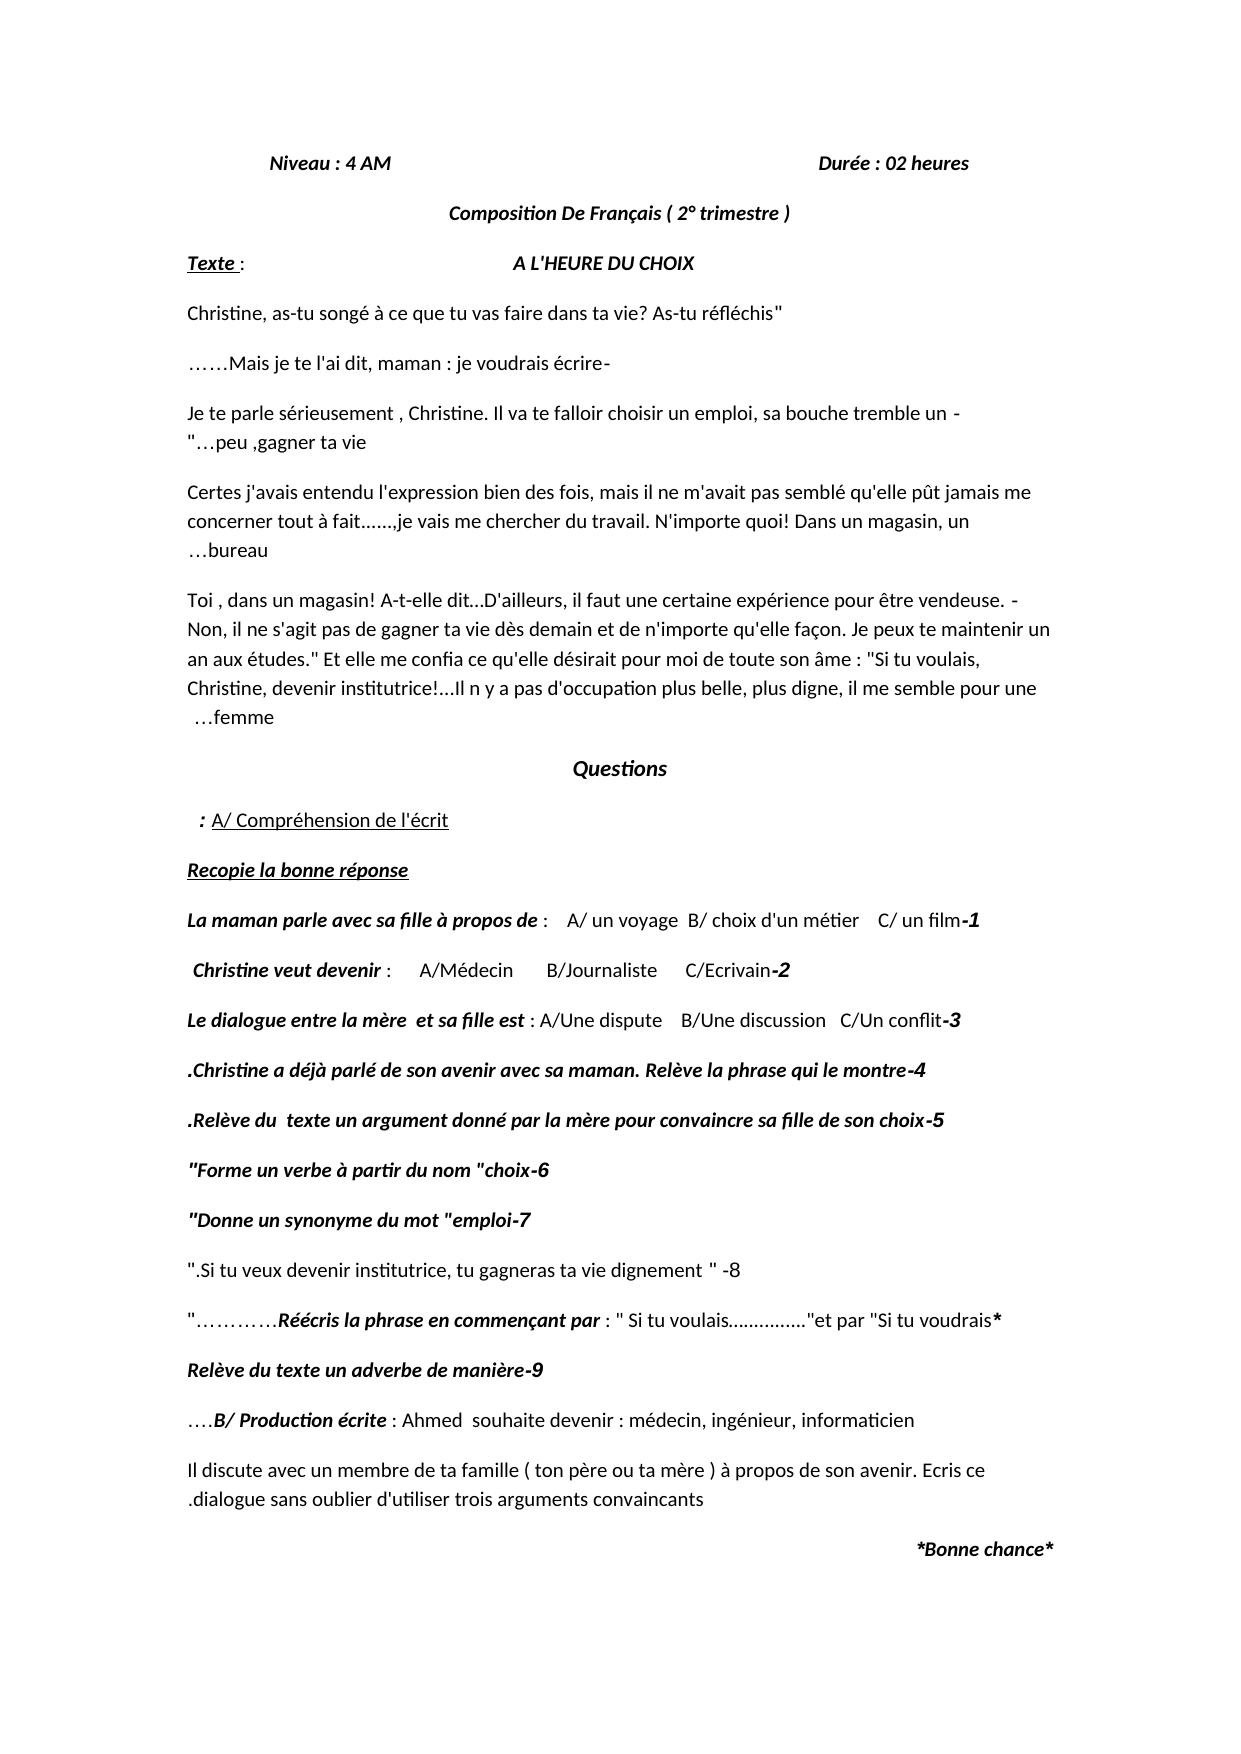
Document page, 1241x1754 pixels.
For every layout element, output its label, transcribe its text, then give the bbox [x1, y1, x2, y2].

text "Christine, as-tu songé à ce que tu vas faire dans ta vie? As-tu réfléchis [187, 300, 1053, 325]
text 5-Relève du texte un argument donné par la mère pour convaincre sa fille de son choix. [187, 1107, 1053, 1133]
text Questions [187, 754, 1053, 782]
text Niveau : 4 AM Durée : 02 heures [187, 150, 1053, 175]
text B/ Production écrite : Ahmed souhaite devenir : médecin, ingénieur, informaticien…. [187, 1407, 1053, 1433]
text Texte : A L'HEURE DU CHOIX [187, 250, 1053, 275]
text 8- " Si tu veux devenir institutrice, tu gagneras ta vie dignement." [187, 1257, 1053, 1283]
text Certes j'avais entendu l'expression bien des fois, mais il ne m'avait pas semblé qu'elle pût jamais me concerner tout à fait......,je vais me chercher du travail. N'importe quoi! Dans un magasin, un bureau… [187, 479, 1053, 563]
text 9-Relève du texte un adverbe de manière [187, 1357, 1053, 1383]
text -Je te parle sérieusement , Christine. Il va te falloir choisir un emploi, sa bouche tremble un peu ,gagner ta vie…" [187, 400, 1053, 454]
text -Toi , dans un magasin! A-t-elle dit…D'ailleurs, il faut une certaine expérience pour être vendeuse. Non, il ne s'agit pas de gagner ta vie dès demain et de n'importe qu'elle façon. Je peux te maintenir un an aux études." Et elle me confia ce qu'elle désirait pour moi de toute son âme : "Si tu voulais, Christine, devenir institutrice!...Il n y a pas d'occupation plus belle, plus digne, il me semble pour une femme… [187, 587, 1053, 729]
text 2-Christine veut devenir : A/Médecin B/Journaliste C/Ecrivain [187, 957, 1053, 983]
text Recopie la bonne réponse [187, 857, 1053, 883]
text 3-Le dialogue entre la mère et sa fille est : A/Une dispute B/Une discussion C/Un conflit [187, 1007, 1053, 1033]
text *Réécris la phrase en commençant par : " Si tu voulais…............"et par "Si tu voudrais…………" [187, 1307, 1053, 1333]
text *Bonne chance* [187, 1536, 1053, 1562]
text 7-Donne un synonyme du mot "emploi" [187, 1207, 1053, 1233]
text -Mais je te l'ai dit, maman : je voudrais écrire…… [187, 350, 1053, 375]
text 1-La maman parle avec sa fille à propos de : A/ un voyage B/ choix d'un métier C/ un film [187, 907, 1053, 933]
text 4-Christine a déjà parlé de son avenir avec sa maman. Relève la phrase qui le montre. [187, 1057, 1053, 1083]
text Composition De Français ( 2° trimestre ) [187, 200, 1053, 225]
text A/ Compréhension de l'écrit : [187, 807, 1053, 833]
text Il discute avec un membre de ta famille ( ton père ou ta mère ) à propos de son avenir. Ecris ce dialogue sans oublier d'utiliser trois arguments convaincants. [187, 1457, 1053, 1512]
text 6-Forme un verbe à partir du nom "choix" [187, 1157, 1053, 1183]
